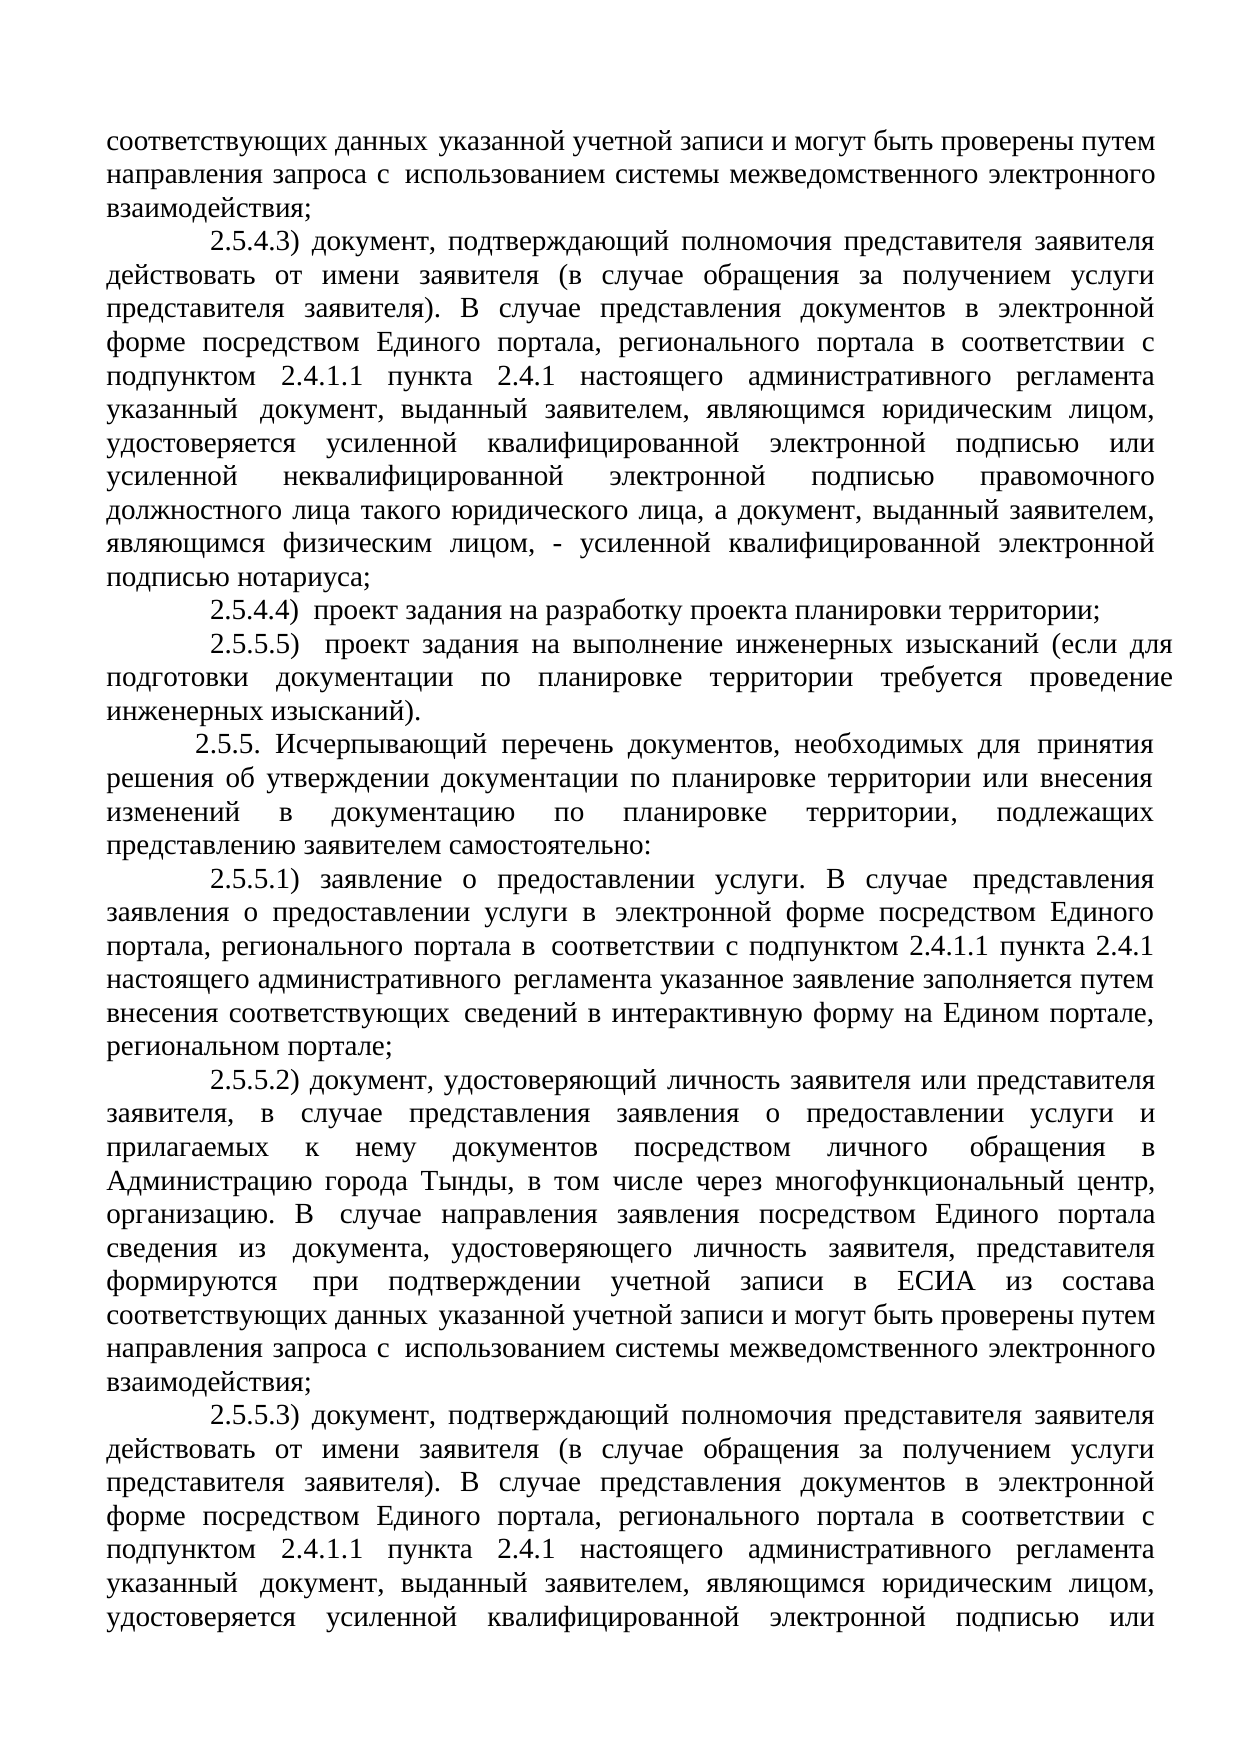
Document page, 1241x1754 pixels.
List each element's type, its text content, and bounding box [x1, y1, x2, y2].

text 2.5.5.1) заявление о предоставлении услуги. В случае представления заявления о предоставлении услуги в электронной форме посредством Единого портала, регионального портала в соответствии с подпунктом 2.4.1.1 пункта 2.4.1 настоящего административного регламента указанное заявление заполняется путем внесения соответствующих сведений в интерактивную форму на Едином портале, региональном портале; [106, 861, 1154, 1062]
text 2.5.5.5) проект задания на выполнение инженерных изысканий (если для подготовки документации по планировке территории требуется проведение инженерных изысканий). [106, 626, 1173, 727]
text 2.5.4.3) документ, подтверждающий полномочия представителя заявителя действовать от имени заявителя (в случае обращения за получением услуги представителя заявителя). В случае представления документов в электронной форме посредством Единого портала, регионального портала в соответствии с подпунктом 2.4.1.1 пункта 2.4.1 настоящего административного регламента указанный документ, выданный заявителем, являющимся юридическим лицом, удостоверяется усиленной квалифицированной электронной подписью или усиленной неквалифицированной электронной подписью правомочного должностного лица такого юридического лица, а документ, выданный заявителем, являющимся физическим лицом, - усиленной квалифицированной электронной подписью нотариуса; [106, 223, 1154, 592]
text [106, 123, 1155, 223]
text 2.5.5.2) документ, удостоверяющий личность заявителя или представителя заявителя, в случае представления заявления о предоставлении услуги и прилагаемых к нему документов посредством личного обращения в Администрацию города Тынды, в том числе через многофункциональный центр, организацию. В случае направления заявления посредством Единого портала сведения из документа, удостоверяющего личность заявителя, представителя формируются при подтверждении учетной записи в ЕСИА из состава соответствующих данных указанной учетной записи и могут быть проверены путем направления запроса с использованием системы межведомственного электронного взаимодействия; [106, 1062, 1155, 1397]
text 2.5.4.4) проект задания на разработку проекта планировки территории; [106, 592, 1173, 626]
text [106, 1397, 1154, 1632]
text 2.5.5. Исчерпывающий перечень документов, необходимых для принятия решения об утверждении документации по планировке территории или внесения изменений в документацию по планировке территории, подлежащих представлению заявителем самостоятельно: [106, 727, 1154, 861]
